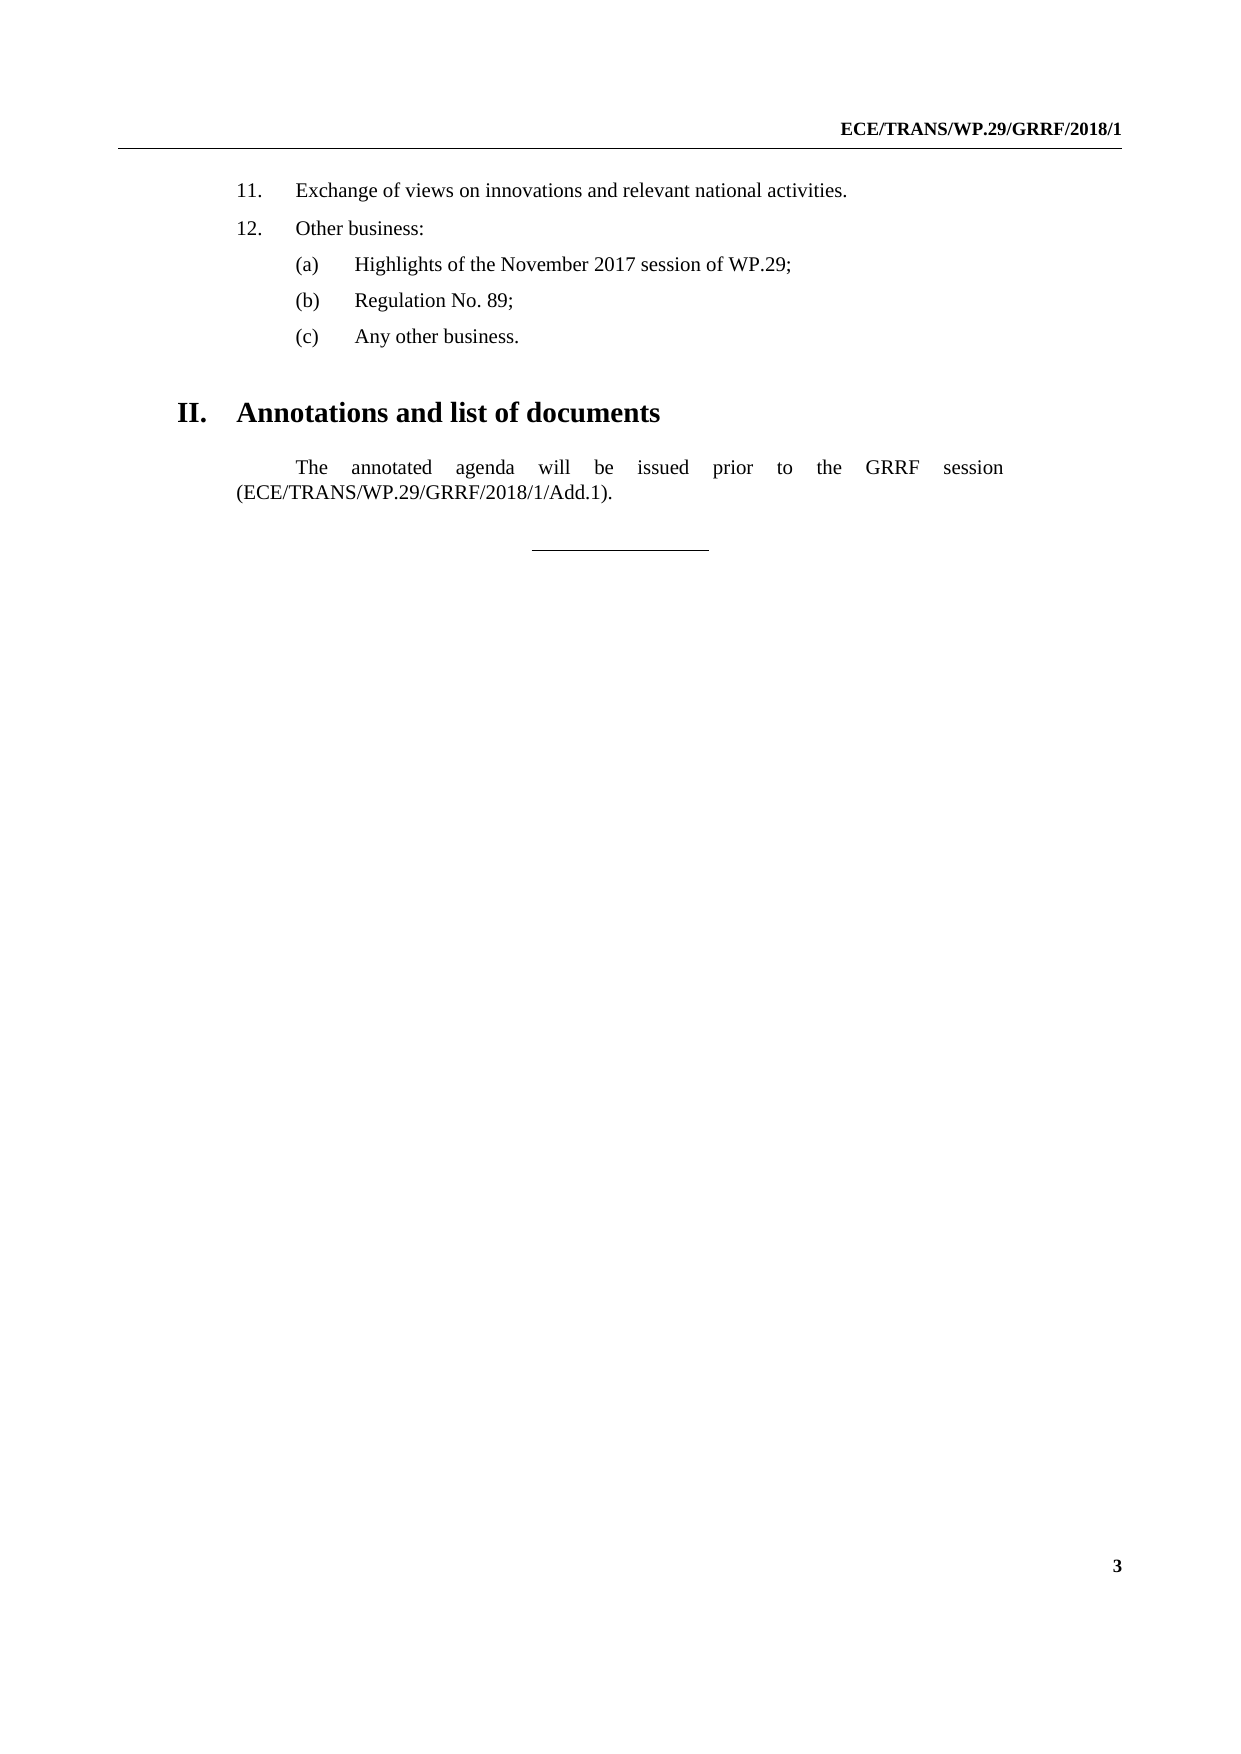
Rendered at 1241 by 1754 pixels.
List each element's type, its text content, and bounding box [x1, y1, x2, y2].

text (b) Regulation No. 89; [236, 288, 1122, 312]
text 11. Exchange of views on innovations and relevant national activities. [236, 177, 1004, 202]
text (c) Any other business. [236, 324, 1122, 348]
text 12. Other business: [236, 215, 1004, 240]
text (a) Highlights of the November 2017 session of WP.29; [236, 252, 1122, 276]
text The annotated agenda will be issued prior to the GRRF session (ECE/TRANS/WP.29/GRRF/2018/1/Add.1). [236, 454, 1004, 504]
text II. Annotations and list of documents [118, 398, 1004, 429]
